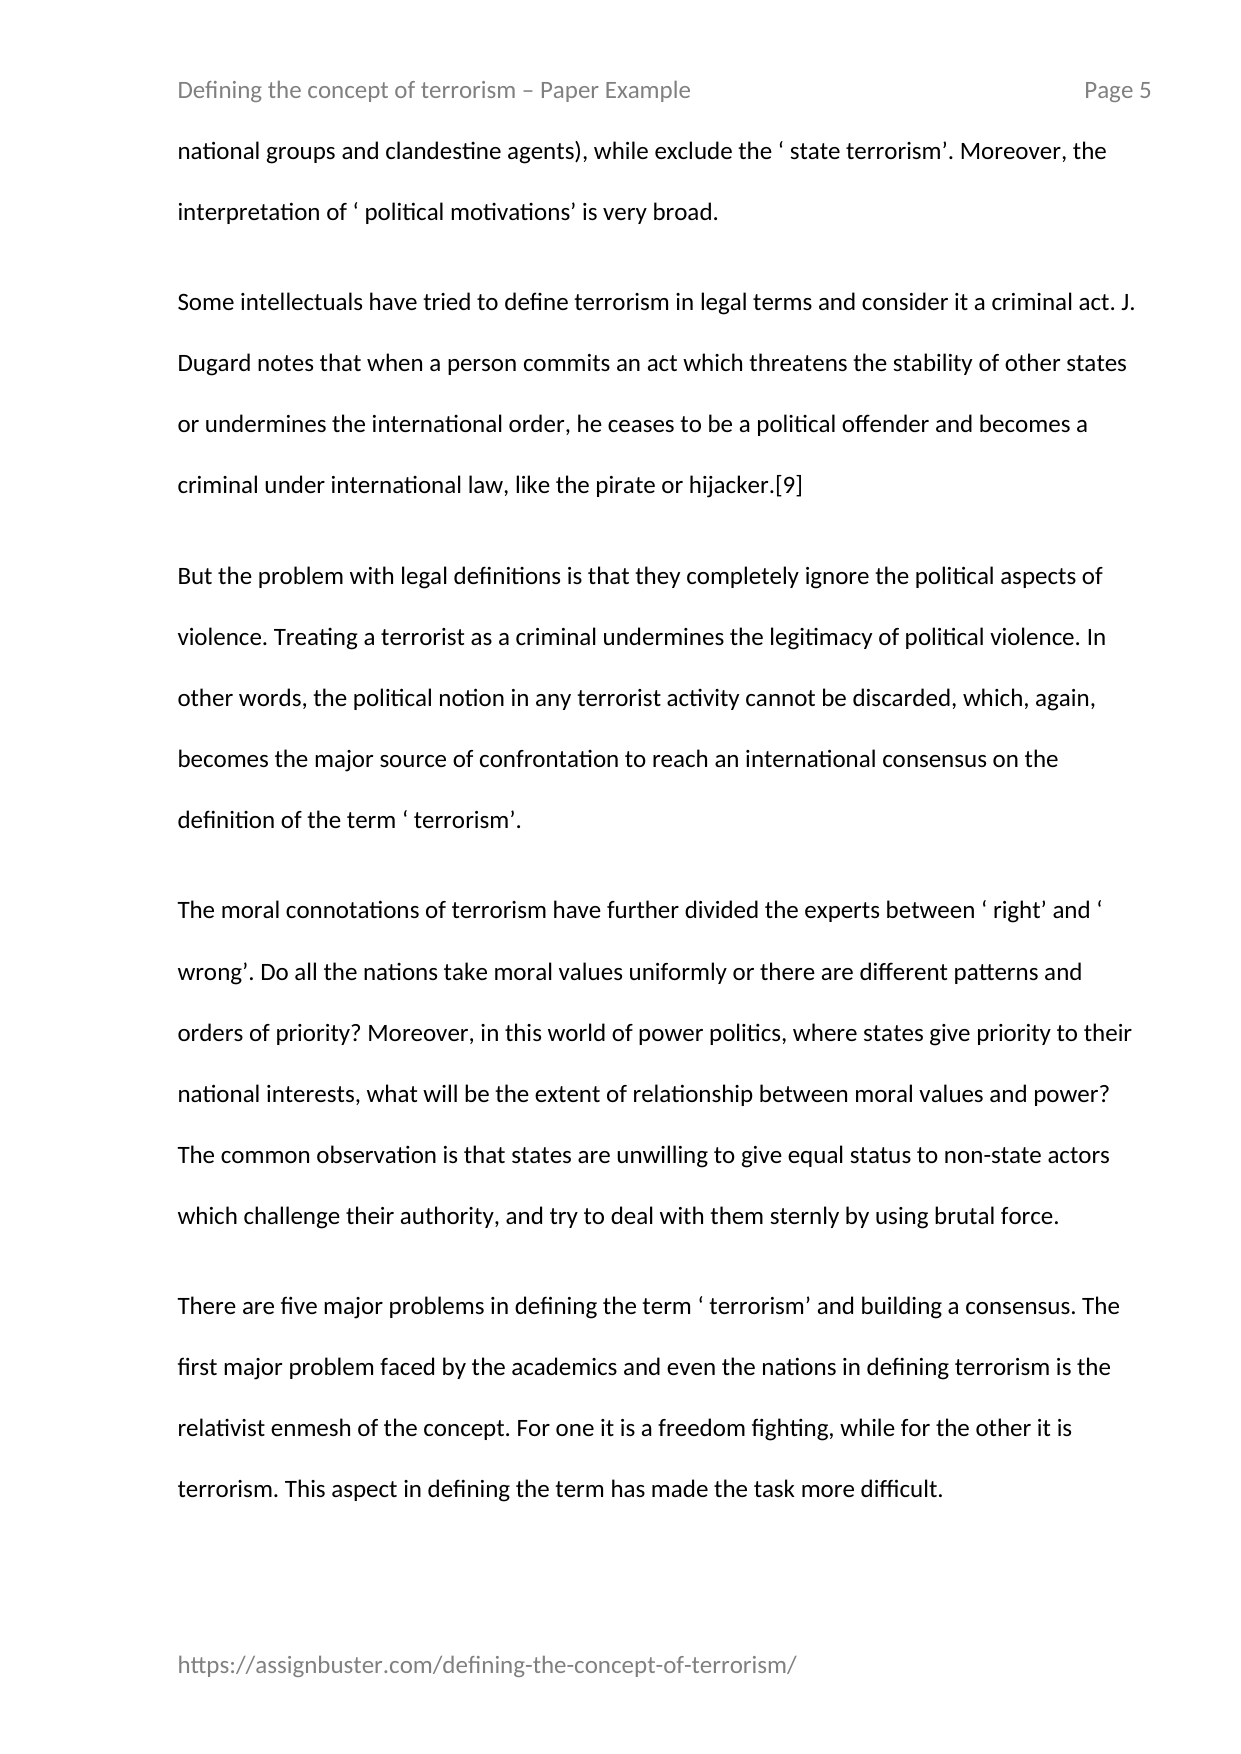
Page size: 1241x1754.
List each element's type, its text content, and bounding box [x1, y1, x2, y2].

text But the problem with legal definitions is that they completely ignore the political aspects of violence. Treating a terrorist as a criminal undermines the legitimacy of political violence. In other words, the political notion in any terrorist activity cannot be discarded, which, again, becomes the major source of confrontation to reach an international consensus on the definition of the term ‘ terrorism’. [177, 560, 1152, 835]
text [177, 135, 1152, 226]
text Some intellectuals have tried to define terrorism in legal terms and consider it a criminal act. J. Dugard notes that when a person commits an act which threatens the stability of other states or undermines the international order, he ceases to be a political offender and becomes a criminal under international law, like the pirate or hijacker.[9] [177, 286, 1152, 500]
text There are five major problems in defining the term ‘ terrorism’ and building a consensus. The first major problem faced by the academics and even the nations in defining terrorism is the relativist enmesh of the concept. For one it is a freedom fighting, while for the other it is terrorism. This aspect in defining the term has made the task more difficult. [177, 1290, 1152, 1504]
text The moral connotations of terrorism have further divided the experts between ‘ right’ and ‘ wrong’. Do all the nations take moral values uniformly or there are different patterns and orders of priority? Moreover, in this world of power politics, where states give priority to their national interests, what will be the extent of relationship between moral values and power? The common observation is that states are unwilling to give equal status to non-state actors which challenge their authority, and try to deal with them sternly by using brutal force. [177, 895, 1152, 1230]
